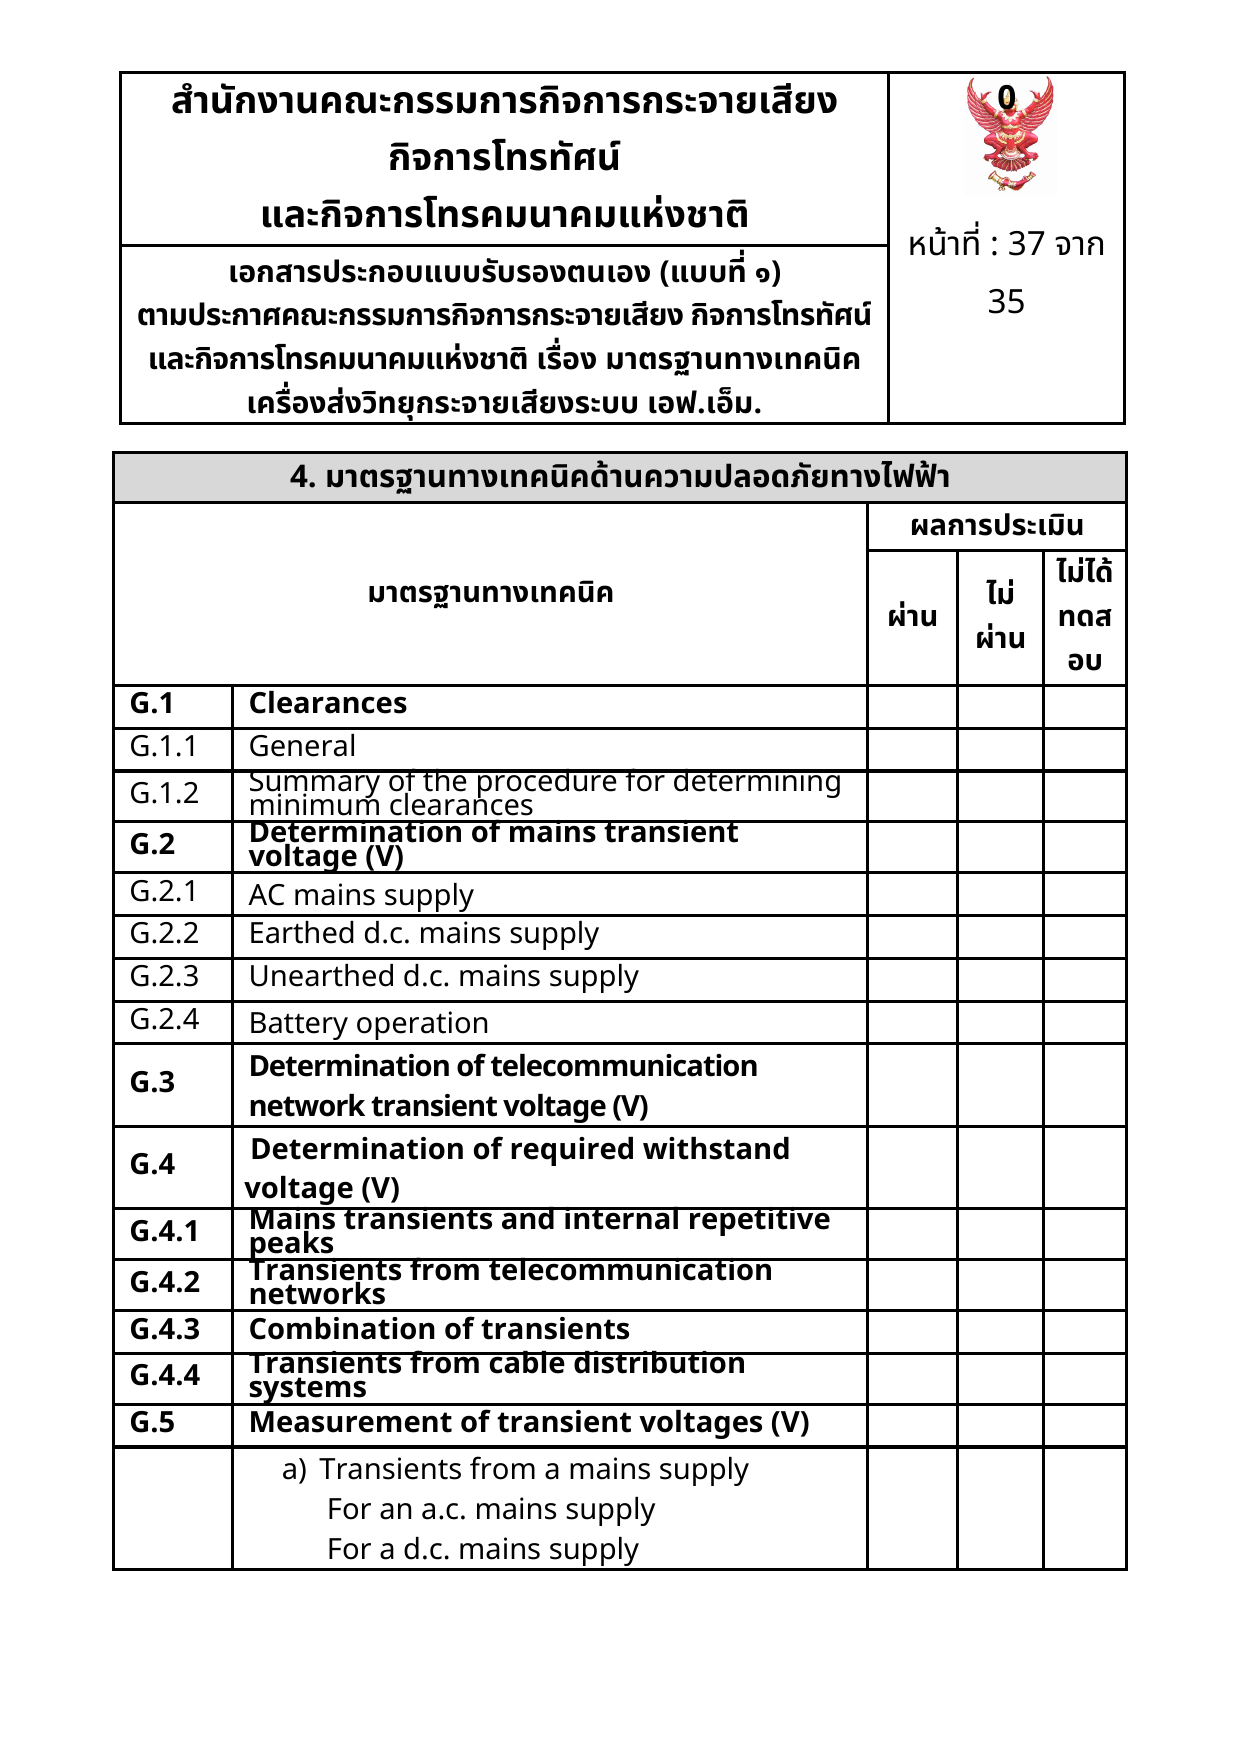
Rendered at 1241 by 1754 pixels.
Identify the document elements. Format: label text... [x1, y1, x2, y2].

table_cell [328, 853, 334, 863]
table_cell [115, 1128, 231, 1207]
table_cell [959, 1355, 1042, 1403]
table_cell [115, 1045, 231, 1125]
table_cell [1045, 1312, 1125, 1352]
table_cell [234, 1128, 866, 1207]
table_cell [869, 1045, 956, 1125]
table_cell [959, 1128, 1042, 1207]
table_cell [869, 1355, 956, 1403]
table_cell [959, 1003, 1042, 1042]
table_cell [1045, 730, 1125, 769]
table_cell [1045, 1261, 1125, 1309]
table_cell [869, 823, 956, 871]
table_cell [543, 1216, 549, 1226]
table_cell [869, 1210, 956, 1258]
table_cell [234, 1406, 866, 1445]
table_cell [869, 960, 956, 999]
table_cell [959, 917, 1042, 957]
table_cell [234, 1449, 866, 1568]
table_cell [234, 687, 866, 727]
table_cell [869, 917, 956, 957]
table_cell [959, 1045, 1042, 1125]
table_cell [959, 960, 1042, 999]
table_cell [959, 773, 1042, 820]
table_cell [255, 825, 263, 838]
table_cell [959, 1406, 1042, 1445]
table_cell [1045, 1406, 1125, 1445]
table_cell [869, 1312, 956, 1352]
table_cell ผ่าน [869, 552, 956, 684]
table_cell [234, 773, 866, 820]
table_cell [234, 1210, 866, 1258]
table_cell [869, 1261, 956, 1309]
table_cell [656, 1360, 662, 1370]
table_cell มาตรฐานทางเทคนิค [115, 504, 866, 684]
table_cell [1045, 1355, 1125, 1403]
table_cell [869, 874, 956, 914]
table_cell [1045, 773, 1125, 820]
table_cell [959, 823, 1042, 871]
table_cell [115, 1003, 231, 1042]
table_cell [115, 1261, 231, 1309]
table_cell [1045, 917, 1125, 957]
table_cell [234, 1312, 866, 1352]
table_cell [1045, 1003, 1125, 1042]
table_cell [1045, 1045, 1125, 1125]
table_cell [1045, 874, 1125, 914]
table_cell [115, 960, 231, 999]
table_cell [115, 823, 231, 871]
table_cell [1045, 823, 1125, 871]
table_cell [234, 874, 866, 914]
table_cell ไม่ได้ทดสอบ [1045, 552, 1125, 684]
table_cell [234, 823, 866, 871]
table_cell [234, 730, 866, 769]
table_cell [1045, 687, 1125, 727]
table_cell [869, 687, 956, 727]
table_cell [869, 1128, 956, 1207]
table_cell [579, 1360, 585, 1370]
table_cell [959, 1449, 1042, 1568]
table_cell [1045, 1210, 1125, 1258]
picture [963, 74, 1058, 195]
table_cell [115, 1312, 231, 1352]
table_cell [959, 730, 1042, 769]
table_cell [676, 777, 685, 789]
table_header 4. มาตรฐานทางเทคนิคด้านความปลอดภัยทางไฟฟ้า [115, 454, 1125, 501]
table_cell ไม่ผ่าน [959, 552, 1042, 684]
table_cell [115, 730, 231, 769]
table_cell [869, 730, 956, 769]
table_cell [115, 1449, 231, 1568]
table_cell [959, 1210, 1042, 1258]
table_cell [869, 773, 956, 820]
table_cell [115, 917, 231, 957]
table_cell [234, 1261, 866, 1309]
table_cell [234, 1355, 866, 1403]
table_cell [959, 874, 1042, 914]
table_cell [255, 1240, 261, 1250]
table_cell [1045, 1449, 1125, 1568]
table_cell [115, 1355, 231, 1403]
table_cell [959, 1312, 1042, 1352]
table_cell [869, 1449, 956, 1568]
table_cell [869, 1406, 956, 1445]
table_cell ผลการประเมิน [869, 504, 1125, 548]
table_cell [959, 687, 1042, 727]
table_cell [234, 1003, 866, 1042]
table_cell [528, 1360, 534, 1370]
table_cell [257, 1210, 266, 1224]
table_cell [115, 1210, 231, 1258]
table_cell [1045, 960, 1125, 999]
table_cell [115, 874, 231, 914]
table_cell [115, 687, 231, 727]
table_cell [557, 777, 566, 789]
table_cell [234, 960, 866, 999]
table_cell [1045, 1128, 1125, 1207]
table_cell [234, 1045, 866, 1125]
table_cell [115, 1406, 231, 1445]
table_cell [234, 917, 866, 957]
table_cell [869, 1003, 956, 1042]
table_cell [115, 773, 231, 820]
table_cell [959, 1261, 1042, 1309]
